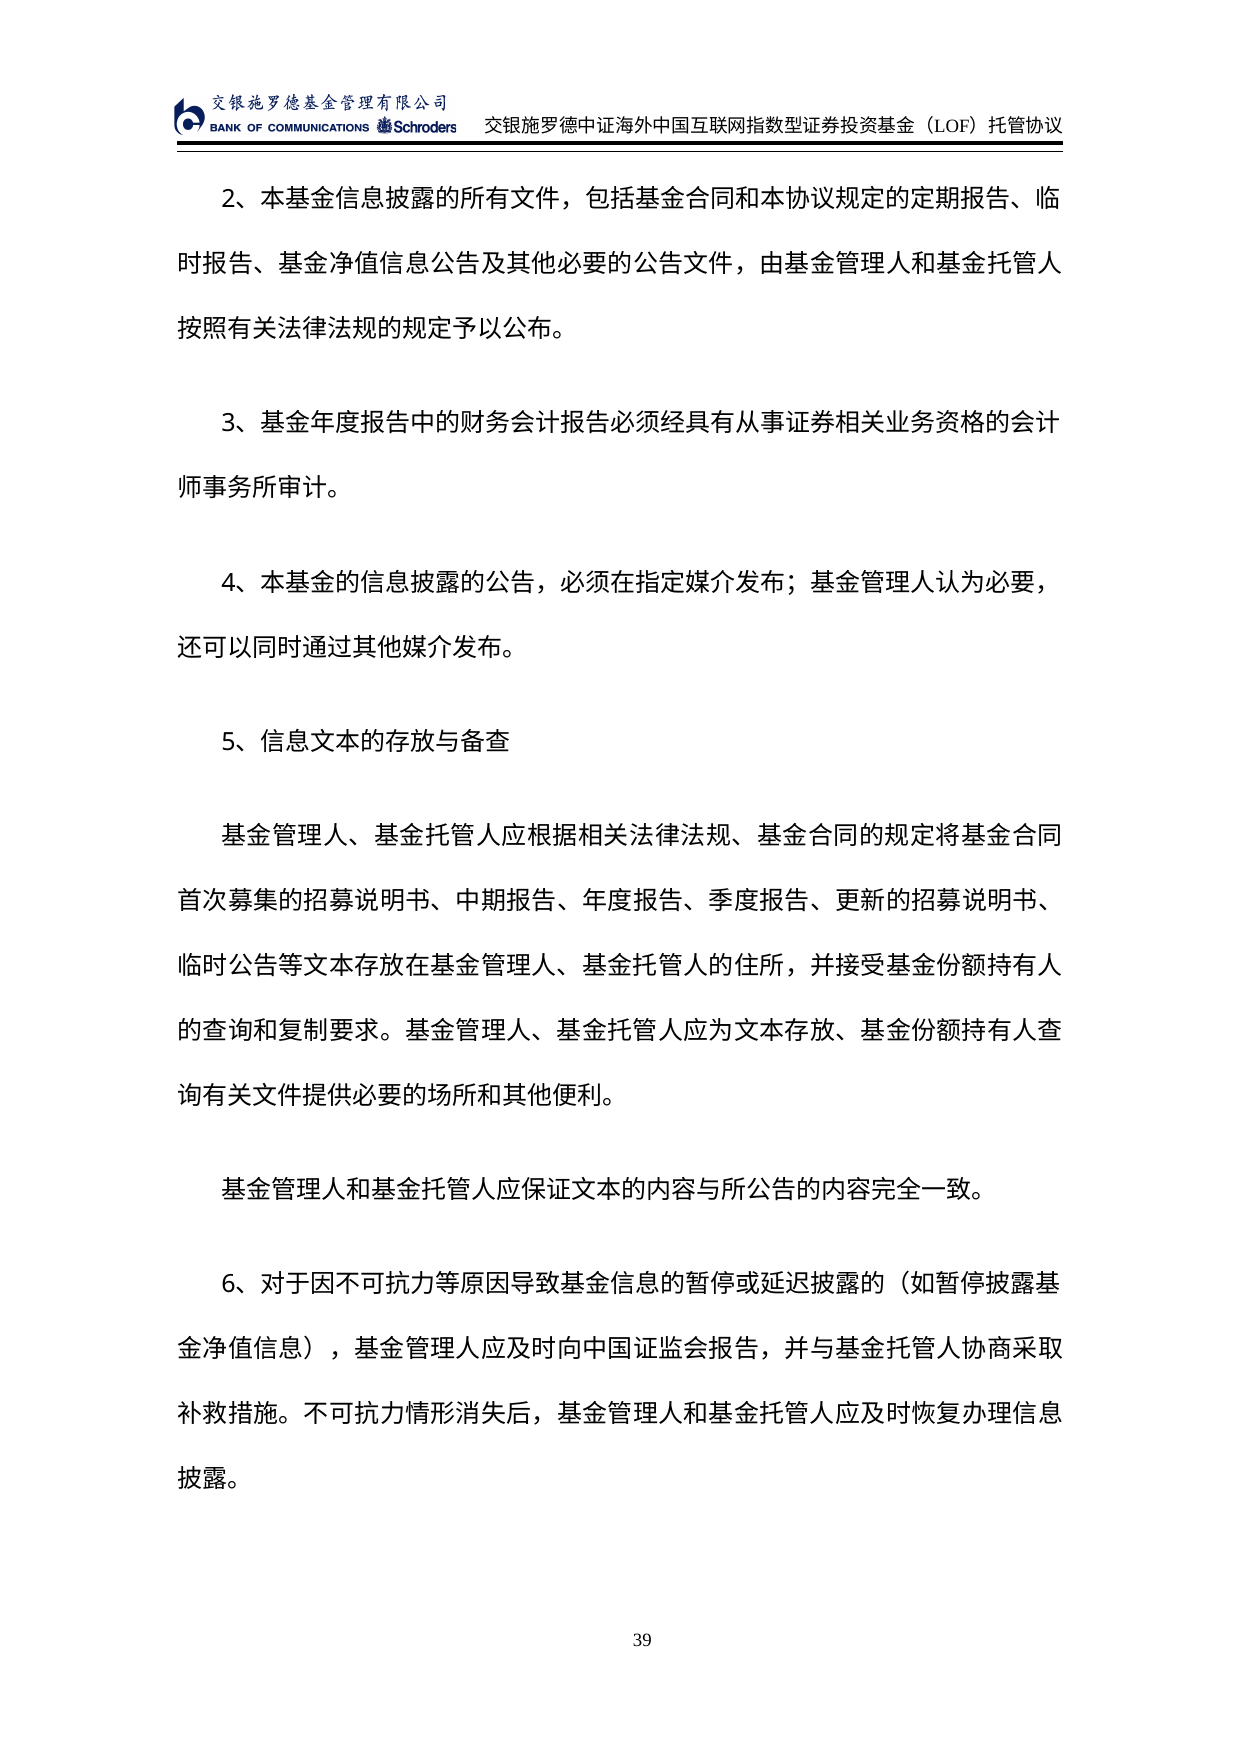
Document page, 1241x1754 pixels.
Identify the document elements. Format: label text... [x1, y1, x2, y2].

text 基金管理人、基金托管人应根据相关法律法规、基金合同的规定将基金合同、首次募集的招募说明书、中期报告、年度报告、季度报告、更新的招募说明书、临时公告等文本存放在基金管理人、基金托管人的住所，并接受基金份额持有人的查询和复制要求。基金管理人、基金托管人应为文本存放、基金份额持有人查询有关文件提供必要的场所和其他便利。 [177, 801, 1063, 1126]
text 3、基金年度报告中的财务会计报告必须经具有从事证券相关业务资格的会计师事务所审计。 [177, 388, 1063, 518]
text 6、对于因不可抗力等原因导致基金信息的暂停或延迟披露的（如暂停披露基金净值信息），基金管理人应及时向中国证监会报告，并与基金托管人协商采取补救措施。不可抗力情形消失后，基金管理人和基金托管人应及时恢复办理信息披露。 [177, 1249, 1063, 1509]
text 基金管理人和基金托管人应保证文本的内容与所公告的内容完全一致。 [177, 1155, 1063, 1220]
picture [174, 94, 457, 135]
text 5、信息文本的存放与备查 [177, 707, 1063, 772]
text 2、本基金信息披露的所有文件，包括基金合同和本协议规定的定期报告、临时报告、基金净值信息公告及其他必要的公告文件，由基金管理人和基金托管人按照有关法律法规的规定予以公布。 [177, 164, 1063, 359]
text 4、本基金的信息披露的公告，必须在指定媒介发布；基金管理人认为必要，还可以同时通过其他媒介发布。 [177, 548, 1063, 678]
